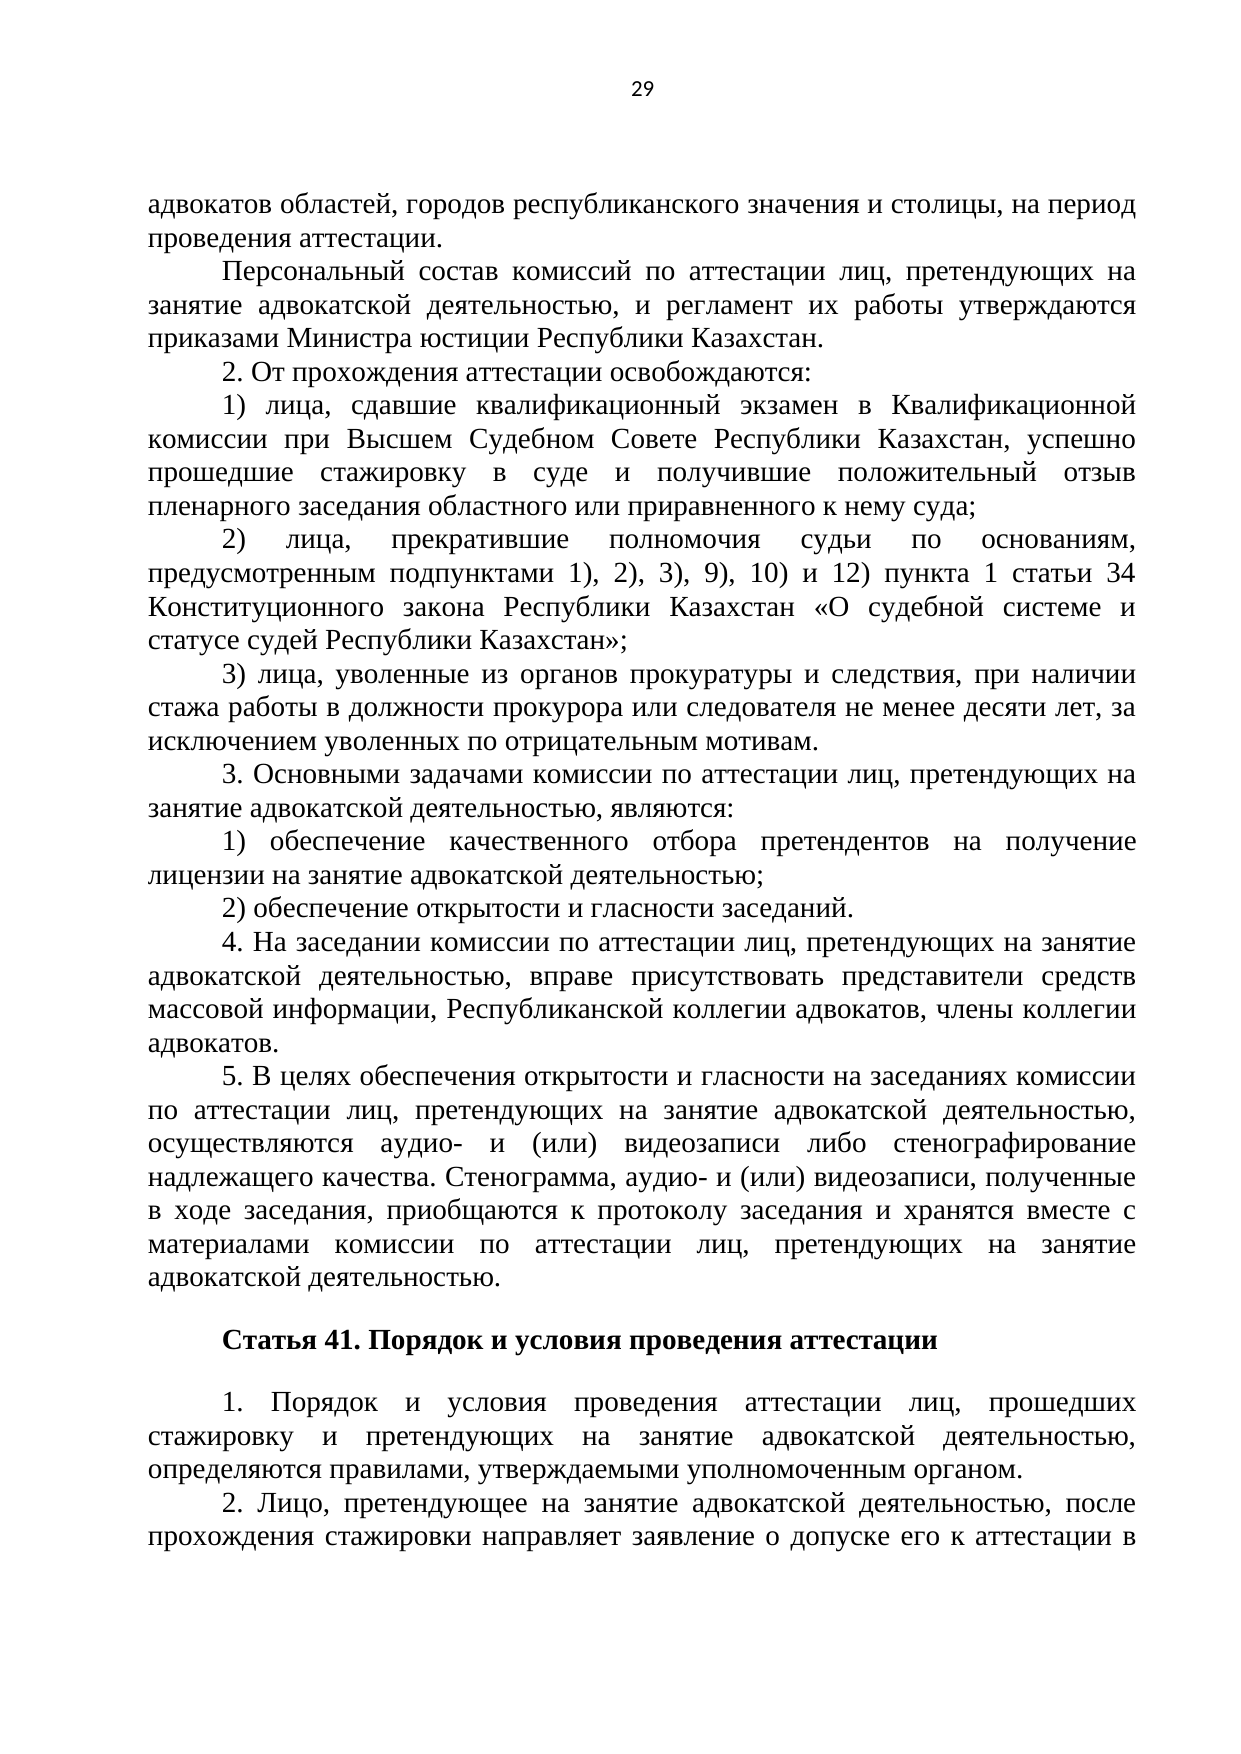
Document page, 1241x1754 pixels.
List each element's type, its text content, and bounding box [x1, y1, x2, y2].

text 1. Порядок и условия проведения аттестации лиц, прошедших стажировку и претендующих на занятие адвокатской деятельностью, определяются правилами, утверждаемыми уполномоченным органом. [148, 1384, 1137, 1485]
text 2) обеспечение открытости и гласности заседаний. [148, 891, 1137, 924]
text 1) обеспечение качественного отбора претендентов на получение лицензии на занятие адвокатской деятельностью; [148, 823, 1137, 891]
text 1) лица, сдавшие квалификационный экзамен в Квалификационной комиссии при Высшем Судебном Совете Республики Казахстан, успешно прошедшие стажировку в суде и получившие положительный отзыв пленарного заседания областного или приравненного к нему суда; [148, 387, 1137, 522]
text Статья 41. Порядок и условия проведения аттестации [148, 1322, 1137, 1355]
text 2) лица, прекратившие полномочия судьи по основаниям, предусмотренным подпунктами 1), 2), 3), 9), 10) и 12) пункта 1 статьи 34 Конституционного закона Республики Казахстан «О судебной системе и статусе судей Республики Казахстан»; [148, 522, 1137, 656]
text Персональный состав комиссий по аттестации лиц, претендующих на занятие адвокатской деятельностью, и регламент их работы утверждаются приказами Министра юстиции Республики Казахстан. [148, 253, 1137, 354]
text 4. На заседании комиссии по аттестации лиц, претендующих на занятие адвокатской деятельностью, вправе присутствовать представители средств массовой информации, Республиканской коллегии адвокатов, члены коллегии адвокатов. [148, 924, 1137, 1058]
text 2. От прохождения аттестации освобождаются: [148, 354, 1137, 387]
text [148, 1485, 1137, 1552]
text 3. Основными задачами комиссии по аттестации лиц, претендующих на занятие адвокатской деятельностью, являются: [148, 756, 1137, 823]
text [148, 186, 1137, 253]
text 3) лица, уволенные из органов прокуратуры и следствия, при наличии стажа работы в должности прокурора или следователя не менее десяти лет, за исключением уволенных по отрицательным мотивам. [148, 656, 1137, 756]
text 5. В целях обеспечения открытости и гласности на заседаниях комиссии по аттестации лиц, претендующих на занятие адвокатской деятельностью, осуществляются аудио- и (или) видеозаписи либо стенографирование надлежащего качества. Стенограмма, аудио- и (или) видеозаписи, полученные в ходе заседания, приобщаются к протоколу заседания и хранятся вместе с материалами комиссии по аттестации лиц, претендующих на занятие адвокатской деятельностью. [148, 1058, 1137, 1293]
